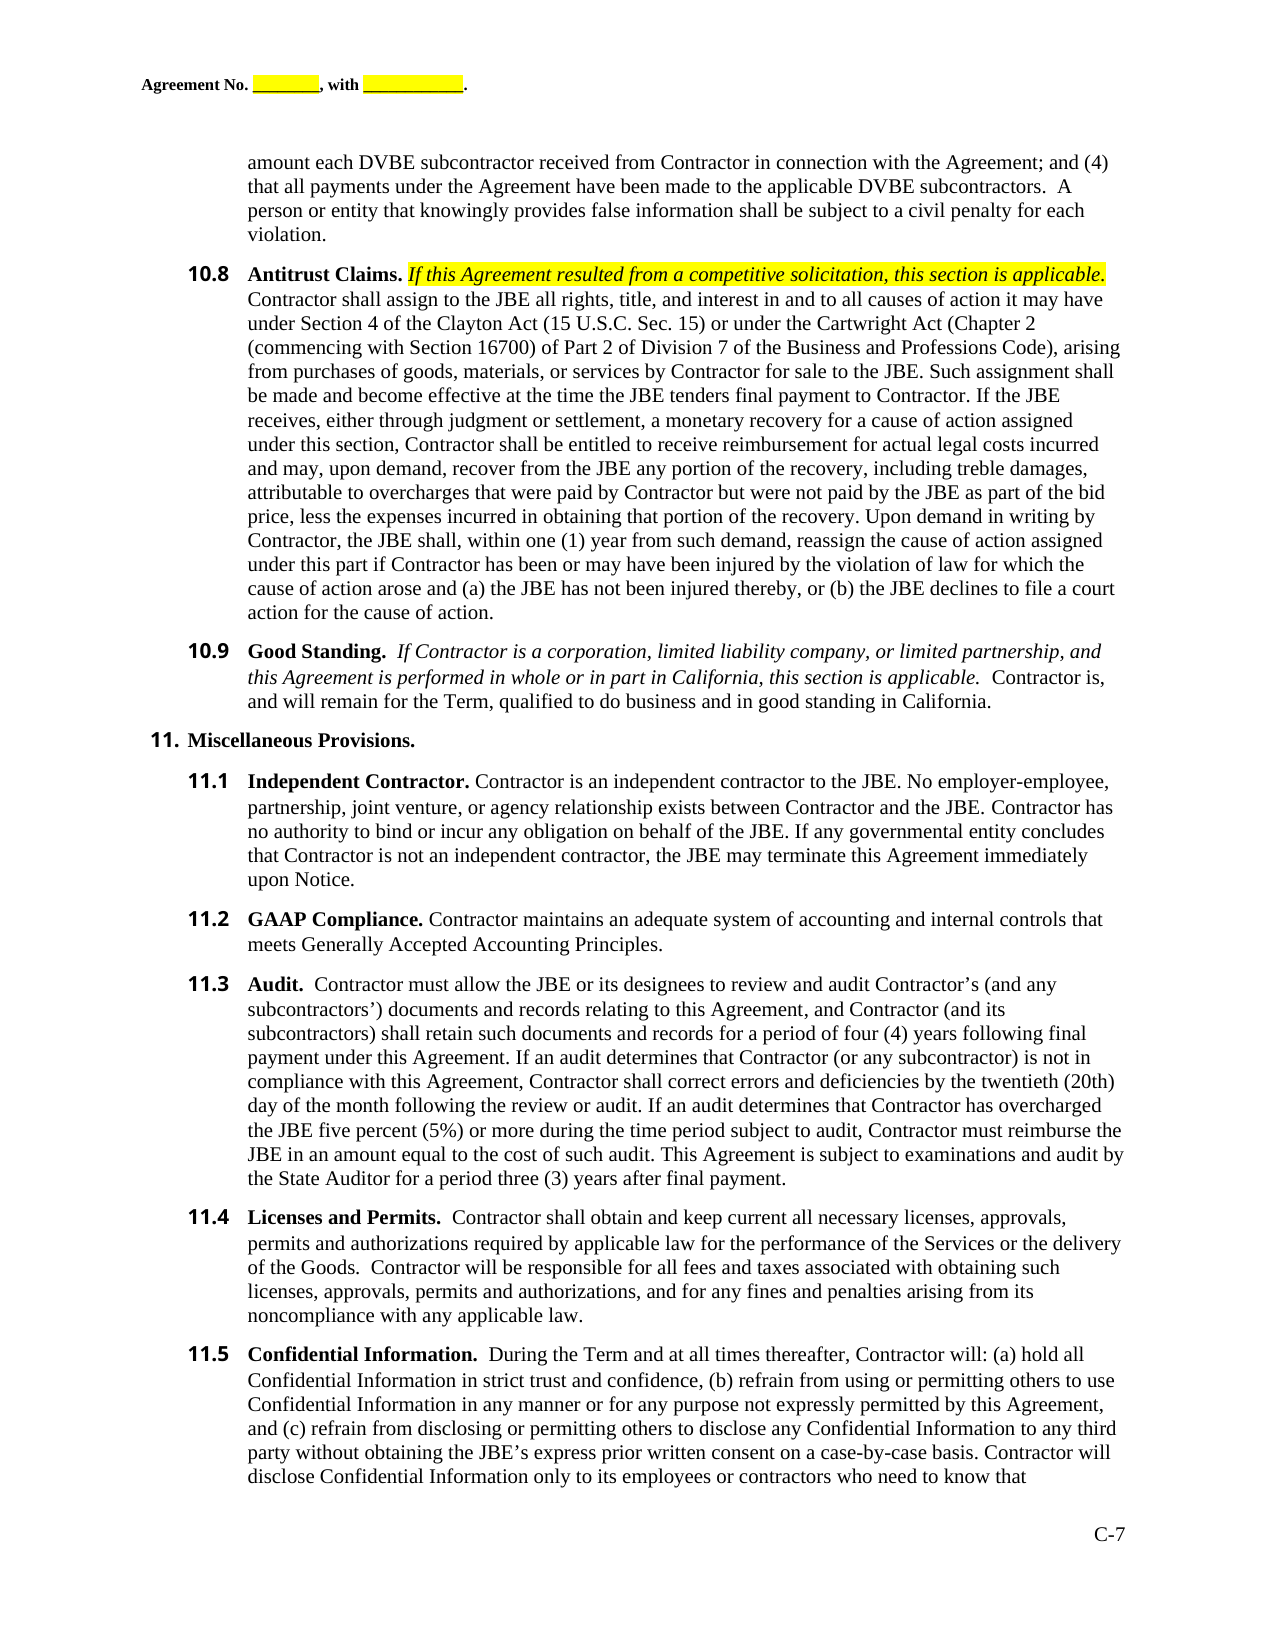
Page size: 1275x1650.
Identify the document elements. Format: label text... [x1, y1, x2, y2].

list Licenses and Permits. Contractor shall obtain and keep current all necessary licenses, approvals, permits and authorizations required by applicable law for the performance of the Services or the delivery of the Goods. Contractor will be responsible for all fees and taxes associated with obtaining such licenses, approvals, permits and authorizations, and for any fines and penalties arising from its noncompliance with any applicable law. [187, 1202, 1125, 1327]
list Independent Contractor. Contractor is an independent contractor to the JBE. No employer-employee, partnership, joint venture, or agency relationship exists between Contractor and the JBE. Contractor has no authority to bind or incur any obligation on behalf of the JBE. If any governmental entity concludes that Contractor is not an independent contractor, the JBE may terminate this Agreement immediately upon Notice. [187, 767, 1125, 891]
list Audit. Contractor must allow the JBE or its designees to review and audit Contractor’s (and any subcontractors’) documents and records relating to this Agreement, and Contractor (and its subcontractors) shall retain such documents and records for a period of four (4) years following final payment under this Agreement. If an audit determines that Contractor (or any subcontractor) is not in compliance with this Agreement, Contractor shall correct errors and deficiencies by the twentieth (20th) day of the month following the review or audit. If an audit determines that Contractor has overcharged the JBE five percent (5%) or more during the time period subject to audit, Contractor must reimburse the JBE in an amount equal to the cost of such audit. This Agreement is subject to examinations and audit by the State Auditor for a period three (3) years after final payment. [187, 969, 1125, 1190]
list Antitrust Claims. If this Agreement resulted from a competitive solicitation, this section is applicable. Contractor shall assign to the JBE all rights, title, and interest in and to all causes of action it may have under Section 4 of the Clayton Act (15 U.S.C. Sec. 15) or under the Cartwright Act (Chapter 2 (commencing with Section 16700) of Part 2 of Division 7 of the Business and Professions Code), arising from purchases of goods, materials, or services by Contractor for sale to the JBE. Such assignment shall be made and become effective at the time the JBE tenders final payment to Contractor. If the JBE receives, either through judgment or settlement, a monetary recovery for a cause of action assigned under this section, Contractor shall be entitled to receive reimbursement for actual legal costs incurred and may, upon demand, recover from the JBE any portion of the recovery, including treble damages, attributable to overcharges that were paid by Contractor but were not paid by the JBE as part of the bid price, less the expenses incurred in obtaining that portion of the recovery. Upon demand in writing by Contractor, the JBE shall, within one (1) year from such demand, reassign the cause of action assigned under this part if Contractor has been or may have been injured by the violation of law for which the cause of action arose and (a) the JBE has not been injured thereby, or (b) the JBE declines to file a court action for the cause of action. [187, 259, 1125, 624]
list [187, 1339, 1125, 1488]
list Good Standing. If Contractor is a corporation, limited liability company, or limited partnership, and this Agreement is performed in whole or in part in California, this section is applicable. Contractor is, and will remain for the Term, qualified to do business and in good standing in California. [187, 637, 1125, 713]
list Miscellaneous Provisions. [150, 726, 1125, 754]
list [187, 150, 1125, 246]
list GAAP Compliance. Contractor maintains an adequate system of accounting and internal controls that meets Generally Accepted Accounting Principles. [187, 904, 1125, 956]
